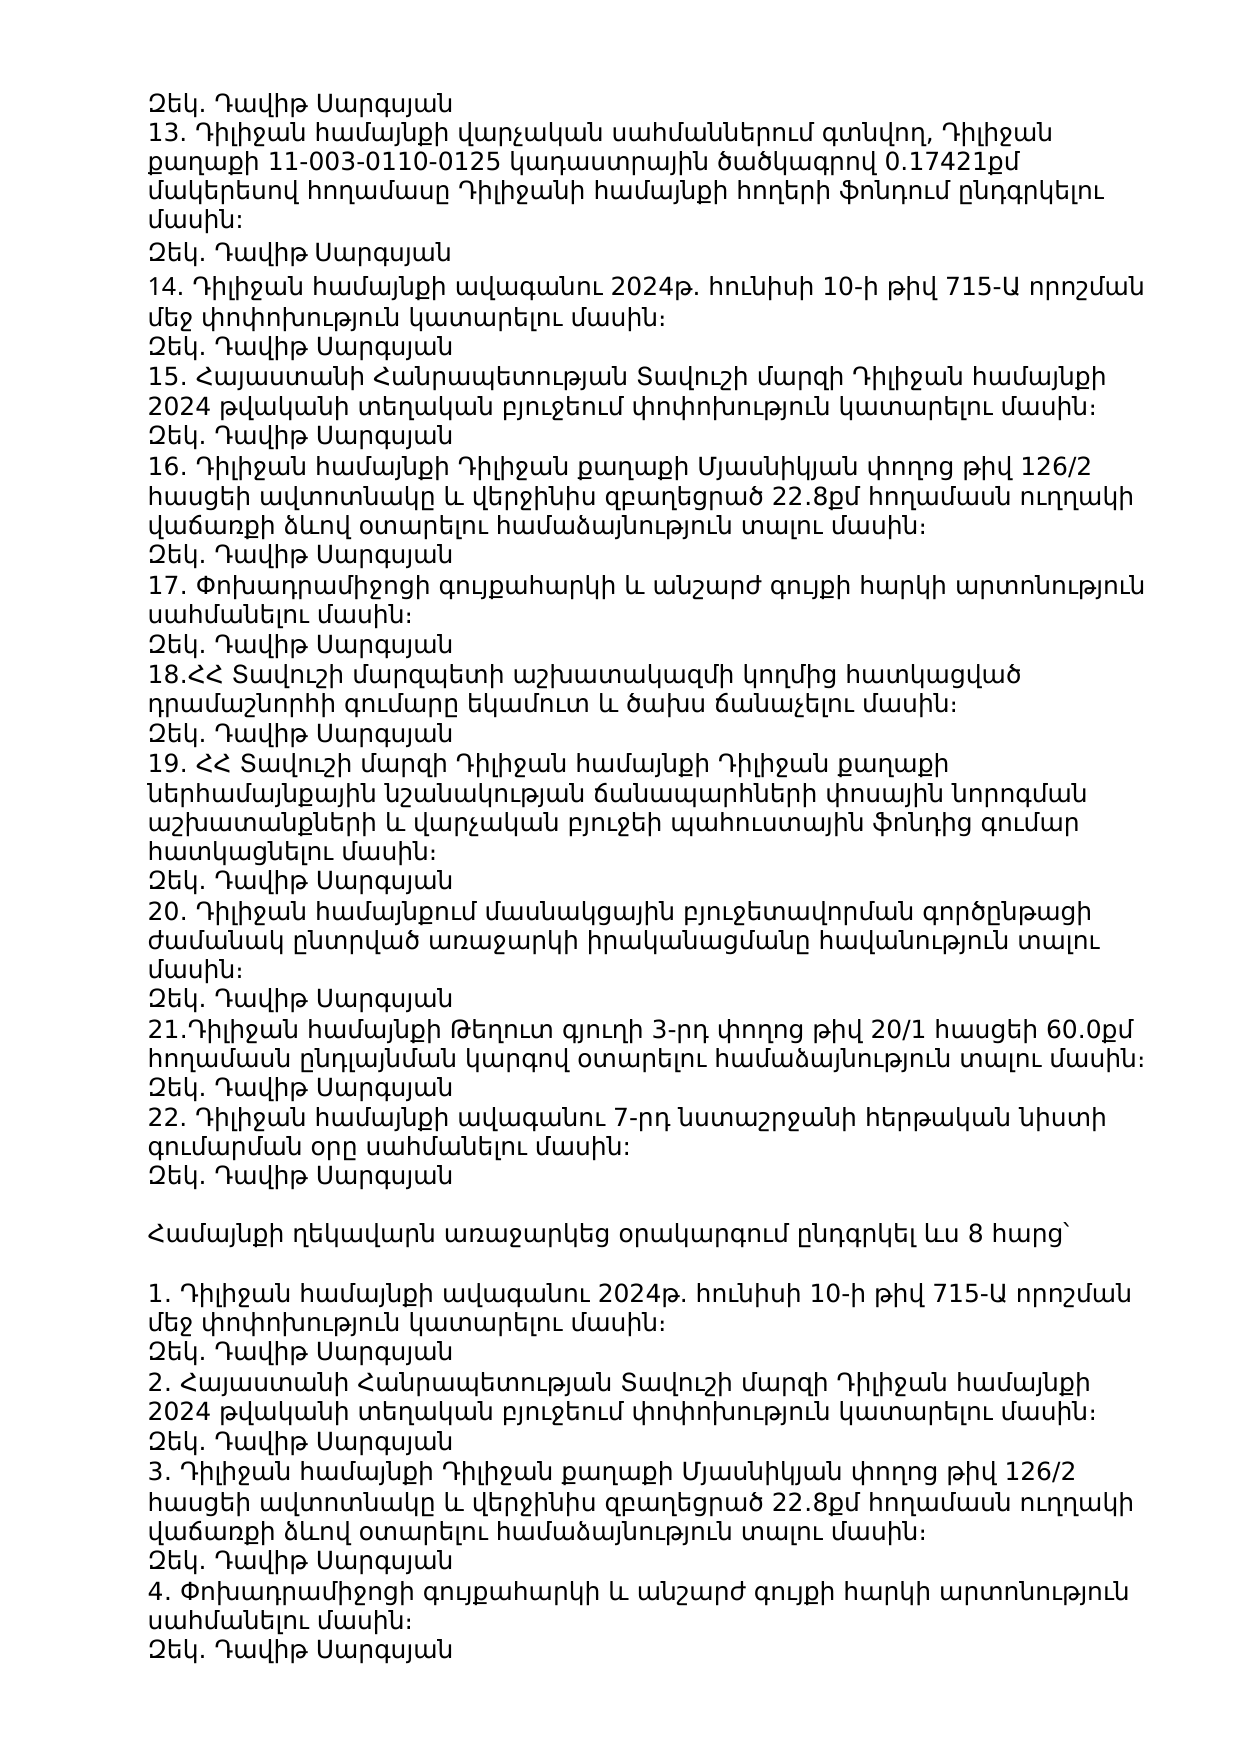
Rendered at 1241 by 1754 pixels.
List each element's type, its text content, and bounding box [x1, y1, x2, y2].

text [147, 1278, 1151, 1665]
text Համայնքի ղեկավարն առաջարկեց օրակարգում ընդգրկել ևս 8 հարց՝ [147, 1219, 1151, 1248]
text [147, 89, 1151, 1190]
